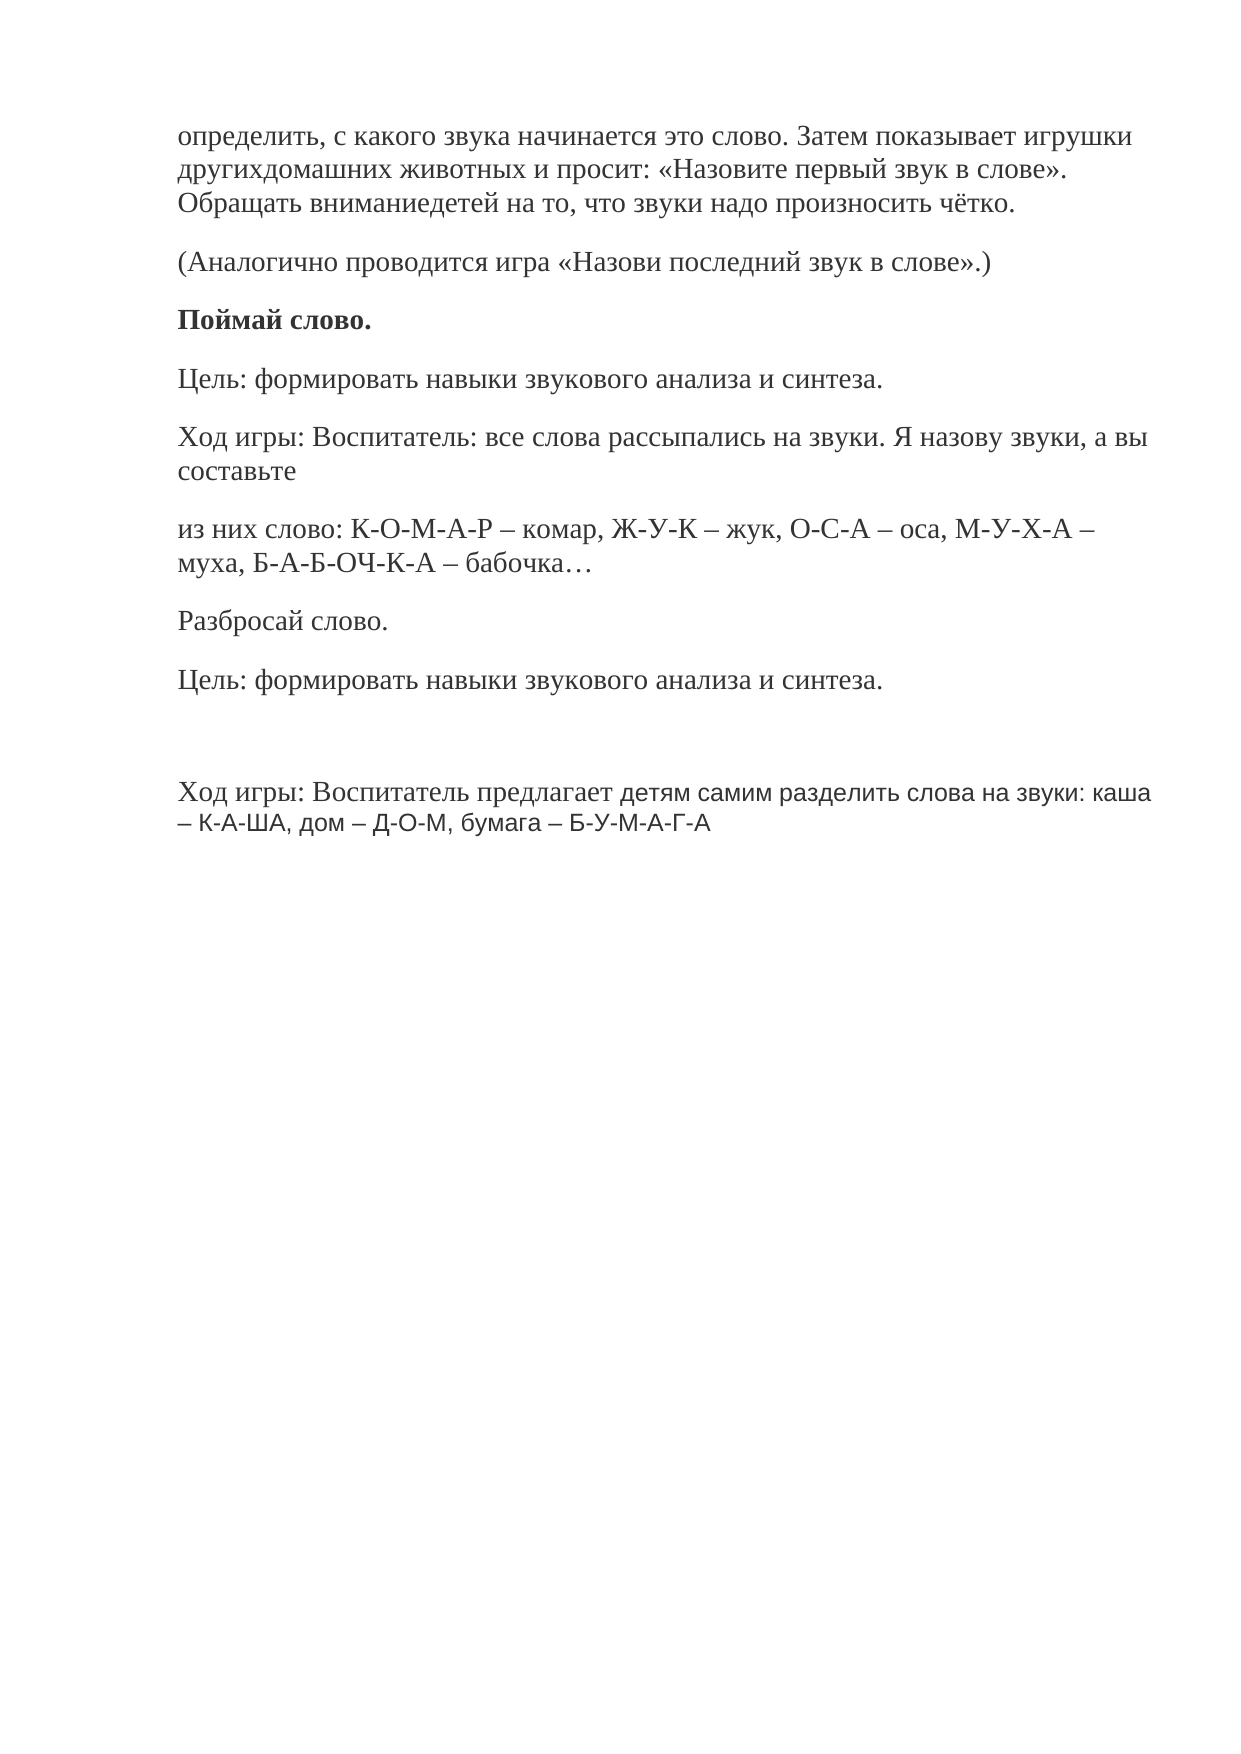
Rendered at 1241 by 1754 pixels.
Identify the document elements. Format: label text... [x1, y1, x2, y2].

text Цель: формировать навыки звукового анализа и синтеза. [177, 361, 1152, 394]
text Цель: формировать навыки звукового анализа и синтеза. [177, 662, 1152, 696]
text Ход игры: Воспитатель: все слова рассыпались на звуки. Я назову звуки, а вы составьте [177, 419, 1152, 486]
text (Аналогично проводится игра «Назови последний звук в слове».) [177, 244, 1152, 277]
text из них слово: К-О-М-А-Р – комар, Ж-У-К – жук, О-С-А – оса, М-У-Х-А – муха, Б-А-Б-ОЧ-К-А – бабочка… [177, 511, 1152, 578]
text Поймай слово. [177, 302, 1152, 336]
text Ход игры: Воспитатель предлагает детям самим разделить слова на звуки: каша – К-А-ША, дом – Д-О-М, бумага – Б-У-М-А-Г-А [177, 774, 1152, 837]
text Разбросай слово. [177, 603, 1152, 637]
text определить, с какого звука начинается это слово. Затем показывает игрушки другихдомашних животных и просит: «Назовите первый звук в слове». Обращать вниманиедетей на то, что звуки надо произносить чётко. [177, 118, 1152, 219]
